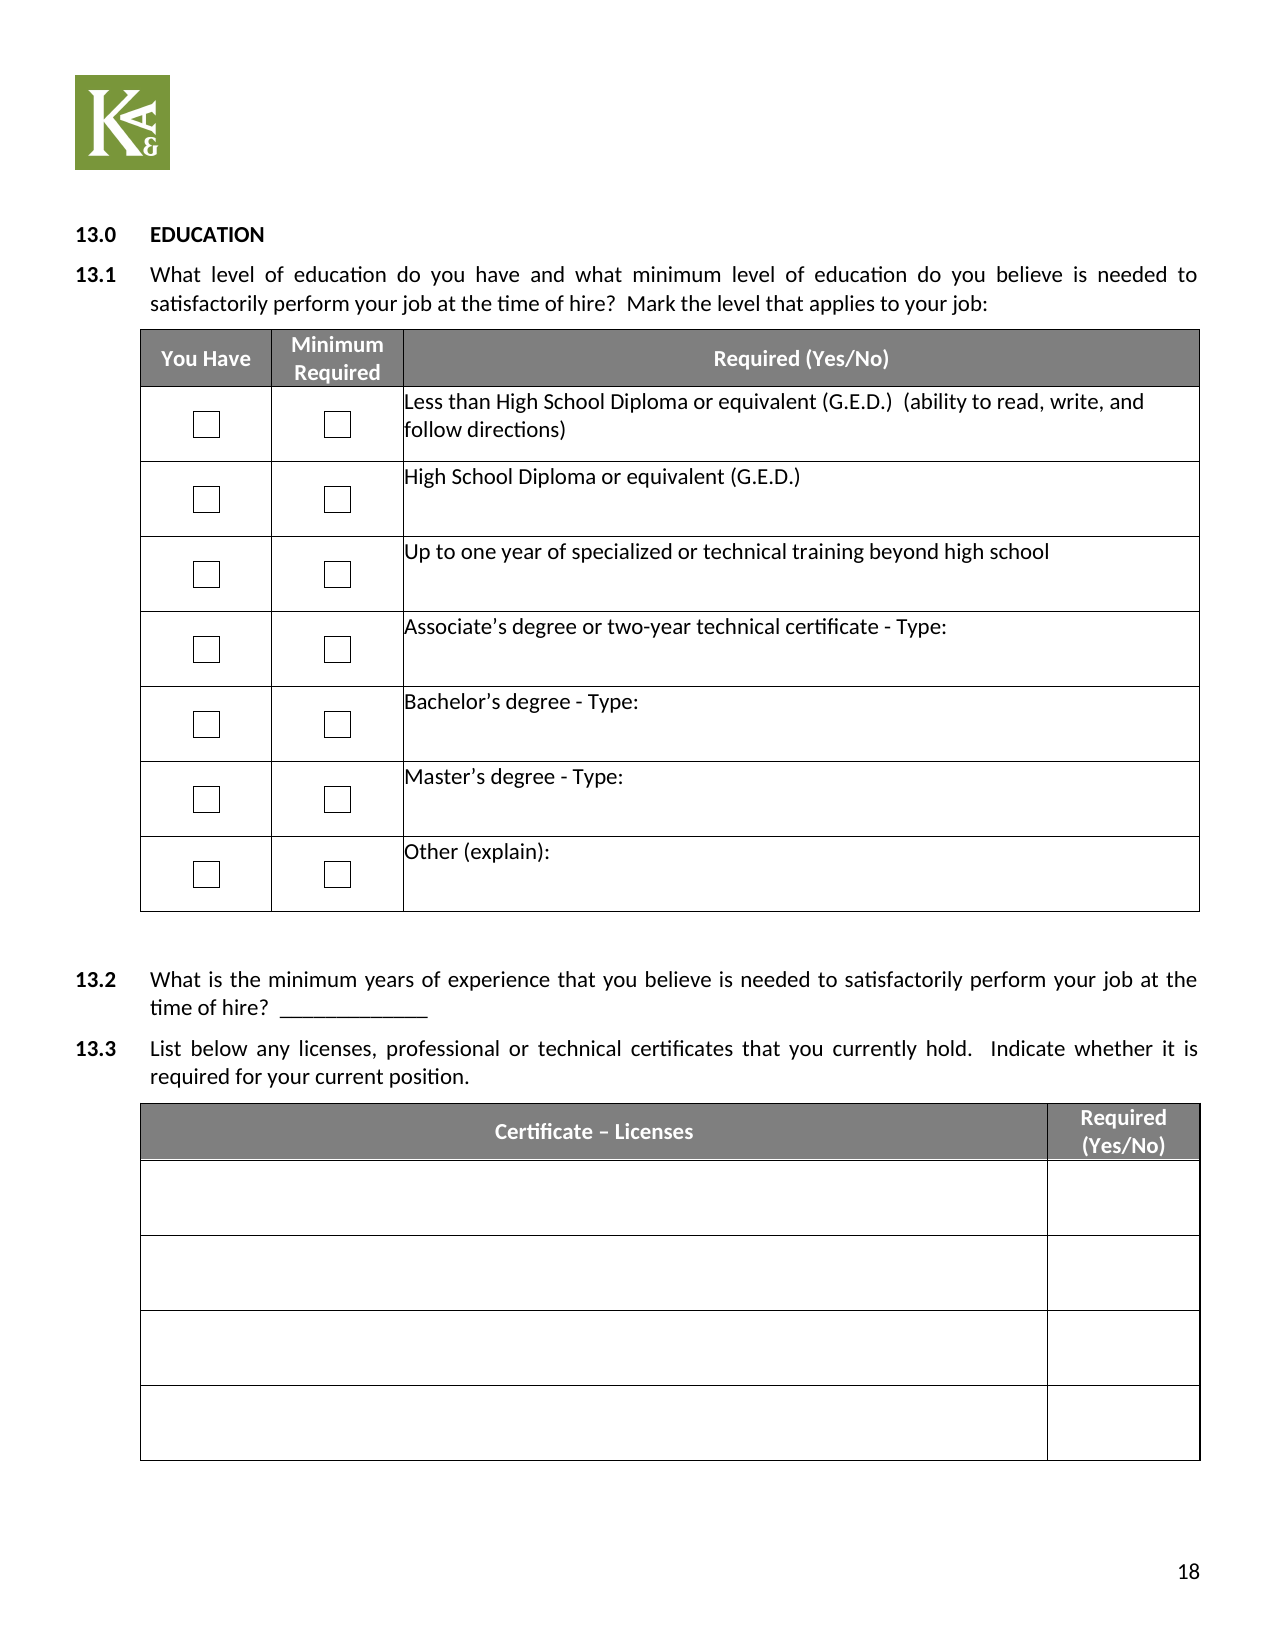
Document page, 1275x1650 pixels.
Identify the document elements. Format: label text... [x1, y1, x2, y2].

table_cell [141, 462, 271, 536]
table_cell High School Diploma or equivalent (G.E.D.) [404, 462, 1199, 536]
table_cell Other (explain): [404, 837, 1199, 911]
table_cell Up to one year of specialized or technical training beyond high school [404, 537, 1199, 611]
table_cell Bachelor’s degree - Type: [404, 687, 1199, 761]
table_cell [272, 612, 403, 686]
table_cell [272, 462, 403, 536]
table_cell [272, 387, 403, 461]
list EDUCATION [75, 220, 1200, 248]
table_cell Associate’s degree or two-year technical certificate - Type: [404, 612, 1199, 686]
table_cell [141, 612, 271, 686]
table_cell [141, 687, 271, 761]
table_cell [1048, 1386, 1199, 1459]
table_cell Less than High School Diploma or equivalent (G.E.D.) (ability to read, write, and follow directions) [404, 387, 1199, 461]
table_header Minimum Required [272, 330, 403, 386]
table_cell [272, 687, 403, 761]
table_header Required (Yes/No) [1048, 1104, 1199, 1159]
table_cell [141, 387, 271, 461]
table_cell [272, 537, 403, 611]
table_cell [1048, 1161, 1199, 1234]
table_header Required (Yes/No) [404, 330, 1199, 386]
list What level of education do you have and what minimum level of education do you believe is needed to satisfactorily perform your job at the time of hire? Mark the level that applies to your job: [75, 261, 1200, 317]
table_cell [272, 837, 403, 911]
table_cell [272, 762, 403, 836]
list List below any licenses, professional or technical certificates that you currently hold. Indicate whether it is required for your current position. [75, 1034, 1200, 1090]
table_cell [141, 1236, 1047, 1309]
table_cell [1048, 1236, 1199, 1309]
table_cell [141, 1386, 1047, 1459]
table_cell [141, 537, 271, 611]
table_header Certificate – Licenses [141, 1104, 1047, 1159]
table_cell Master’s degree - Type: [404, 762, 1199, 836]
table_header You Have [141, 330, 271, 386]
list What is the minimum years of experience that you believe is needed to satisfactorily perform your job at the time of hire? _____________ [75, 965, 1200, 1021]
table_cell [141, 1311, 1047, 1384]
table_cell [1048, 1311, 1199, 1384]
picture [75, 75, 170, 170]
table_cell [141, 837, 271, 911]
table_cell [141, 1161, 1047, 1234]
table_cell [141, 762, 271, 836]
